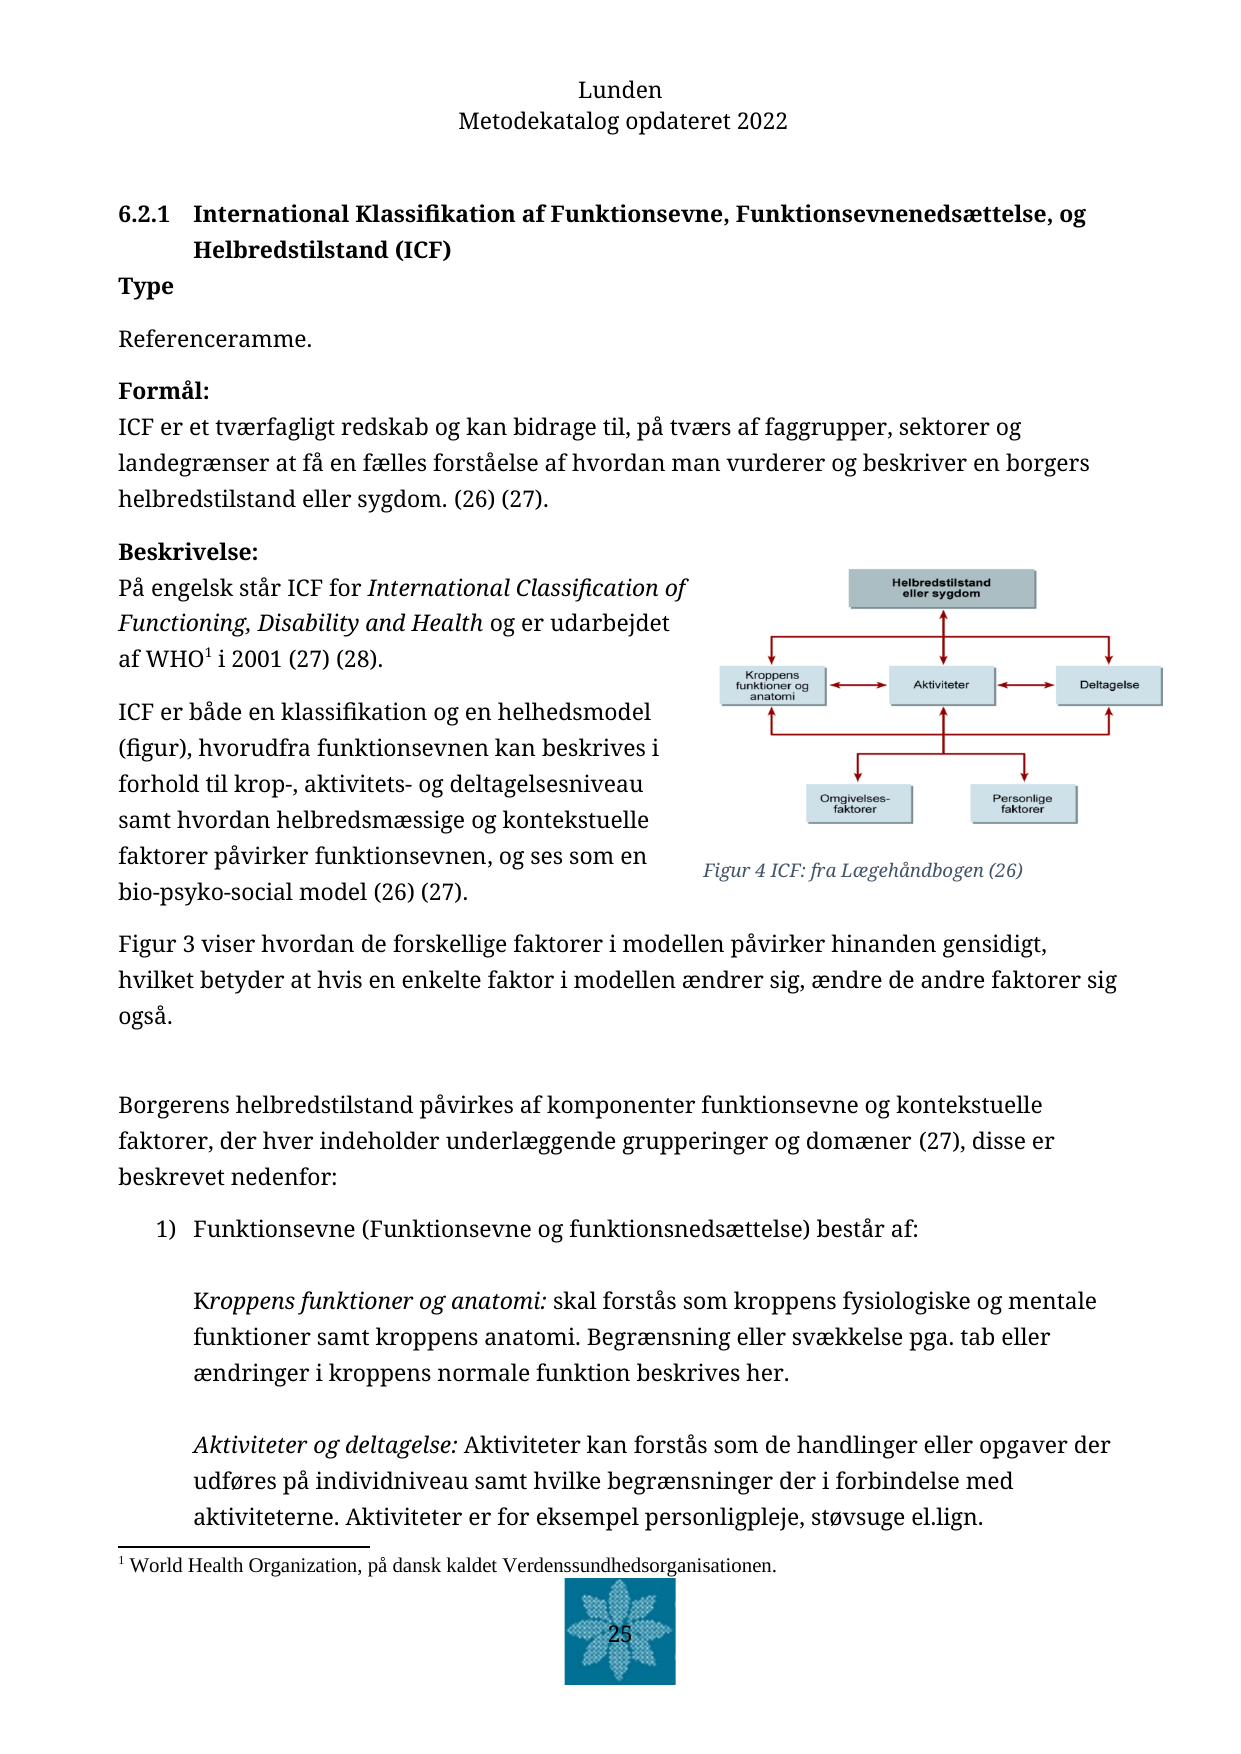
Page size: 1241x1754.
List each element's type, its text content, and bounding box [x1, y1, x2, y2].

picture [707, 548, 1163, 830]
text Formål: ICF er et tværfagligt redskab og kan bidrage til, på tværs af faggrupper, sektorer og landegrænser at få en fælles forståelse af hvordan man vurderer og beskriver en borgers helbredstilstand eller sygdom. . [118, 375, 1122, 514]
text Borgerens helbredstilstand påvirkes af komponenter funktionsevne og kontekstuelle faktorer, der hver indeholder underlæggende grupperinger og domæner , disse er beskrevet nedenfor: [118, 1053, 1122, 1192]
text Referenceramme. [118, 322, 1122, 354]
picture [567, 1578, 672, 1680]
list Funktionsevne (Funktionsevne og funktionsnedsættelse) består af: [156, 1213, 1122, 1244]
text ICF er både en klassifikation og en helhedsmodel (figur), hvorudfra funktionsevnen kan beskrives i forhold til krop-, aktivitets- og deltagelsesniveau samt hvordan helbredsmæssige og kontekstuelle faktorer påvirker funktionsevnen, og ses som en bio-psyko-social model . [118, 696, 1122, 907]
text Type [118, 270, 1122, 301]
text Figur 3 viser hvordan de forskellige faktorer i modellen påvirker hinanden gensidigt, hvilket betyder at hvis en enkelte faktor i modellen ændrer sig, ændre de andre faktorer sig også. [118, 928, 1122, 1031]
text Beskrivelse: På engelsk står ICF for International Classification of Functioning, Disability and Health og er udarbejdet af WHO i 2001. [118, 536, 1122, 674]
subtitle International Klassifikation af Funktionsevne, Funktionsevnenedsættelse, og Helbredstilstand (ICF) [118, 198, 1122, 265]
list Kroppens funktioner og anatomi: skal forstås som kroppens fysiologiske og mentale funktioner samt kroppens anatomi. Begrænsning eller svækkelse pga. tab eller ændringer i kroppens normale funktion beskrives her. [193, 1285, 1122, 1388]
